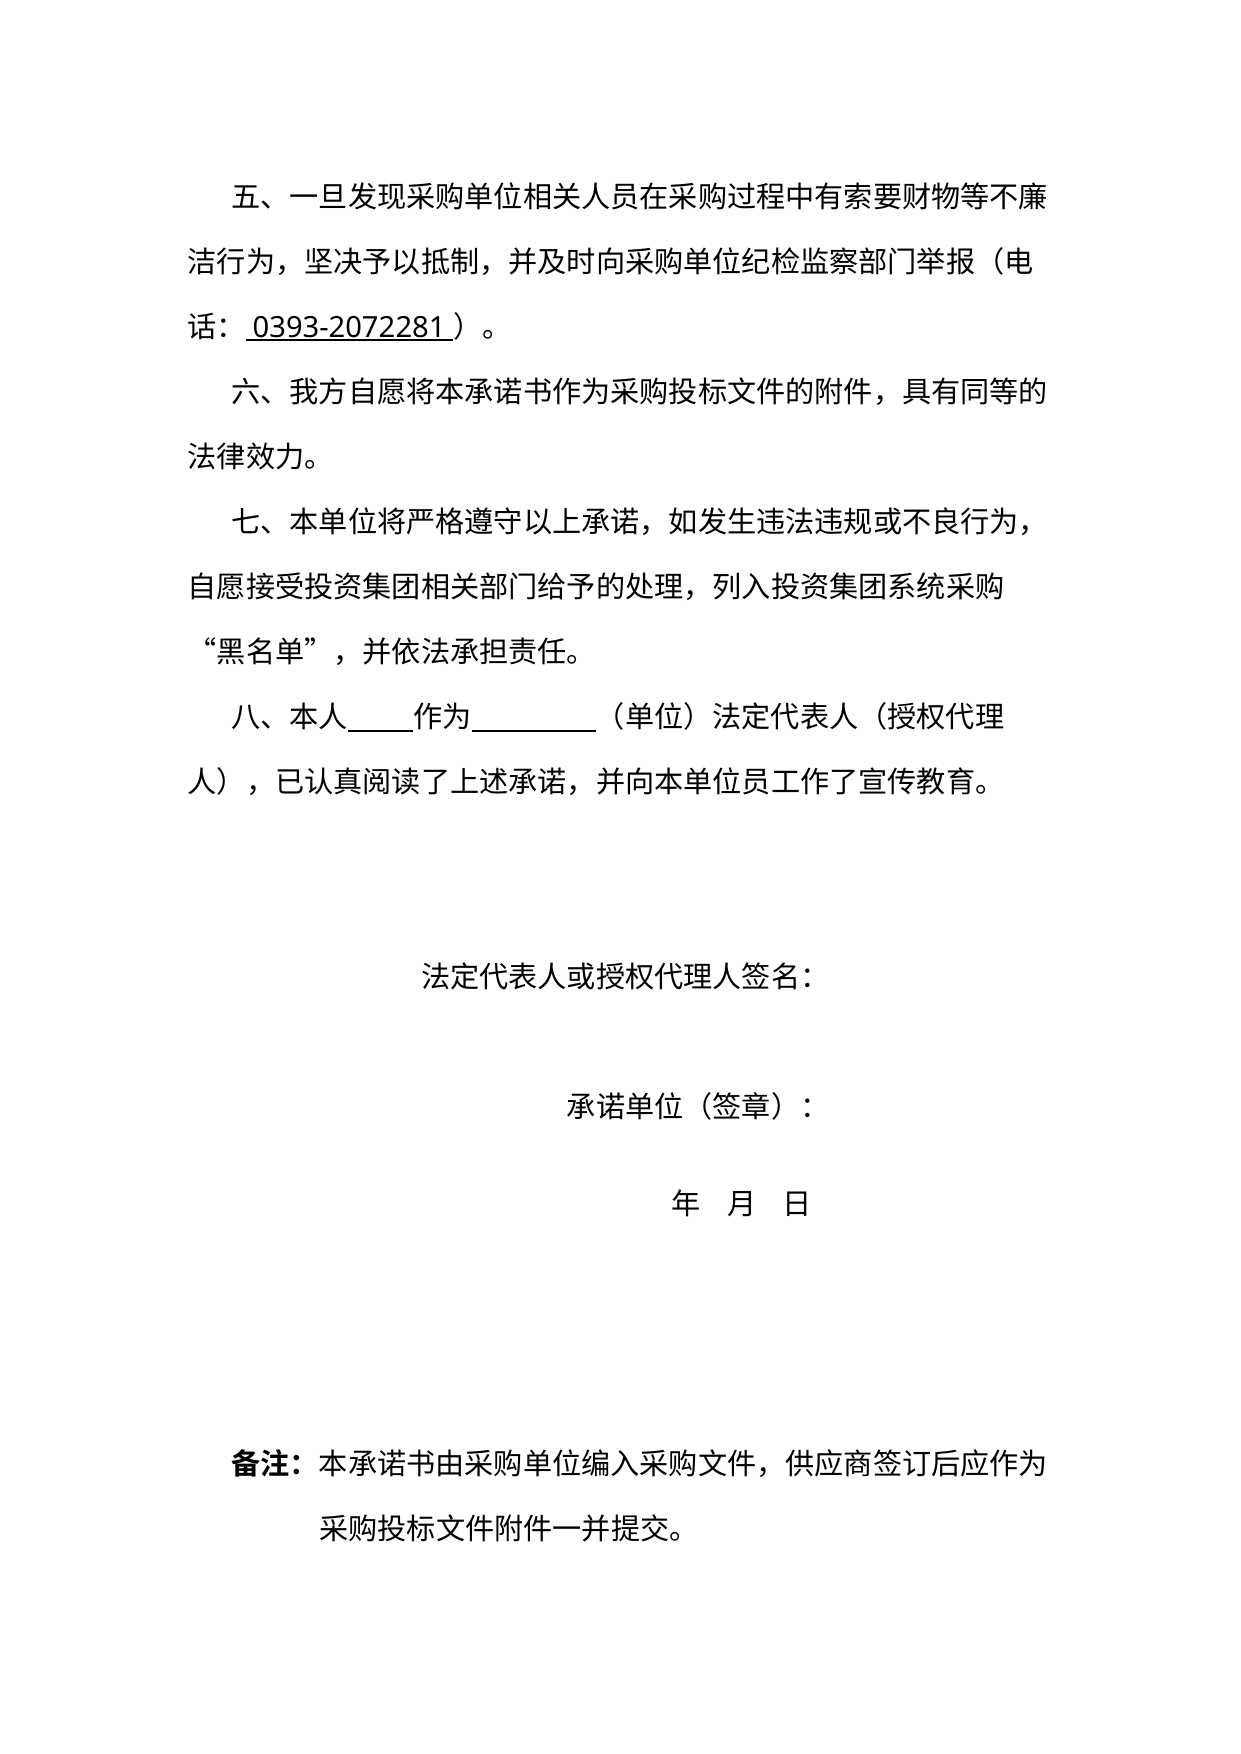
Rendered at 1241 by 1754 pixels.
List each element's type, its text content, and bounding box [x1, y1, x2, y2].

list 我方自愿将本承诺书作为采购投标文件的附件，具有同等的法律效力。 [187, 357, 1053, 487]
text 年 月 日 [187, 1169, 1053, 1234]
text 承诺单位（签章）： [187, 1072, 1053, 1137]
text 备注：本承诺书由采购单位编入采购文件，供应商签订后应作为采购投标文件附件一并提交。 [231, 1429, 1053, 1559]
list 一旦发现采购单位相关人员在采购过程中有索要财物等不廉洁行为，坚决予以抵制，并及时向采购单位纪检监察部门举报（电话： 0393-2072281 ）。 [187, 162, 1053, 357]
list 本单位将严格遵守以上承诺，如发生违法违规或不良行为，自愿接受投资集团相关部门给予的处理，列入投资集团系统采购“黑名单”，并依法承担责任。 [187, 487, 1053, 682]
list 本人 作为 （单位）法定代表人（授权代理人），已认真阅读了上述承诺，并向本单位员工作了宣传教育。 [187, 682, 1053, 812]
text 法定代表人或授权代理人签名： [187, 942, 1053, 1007]
